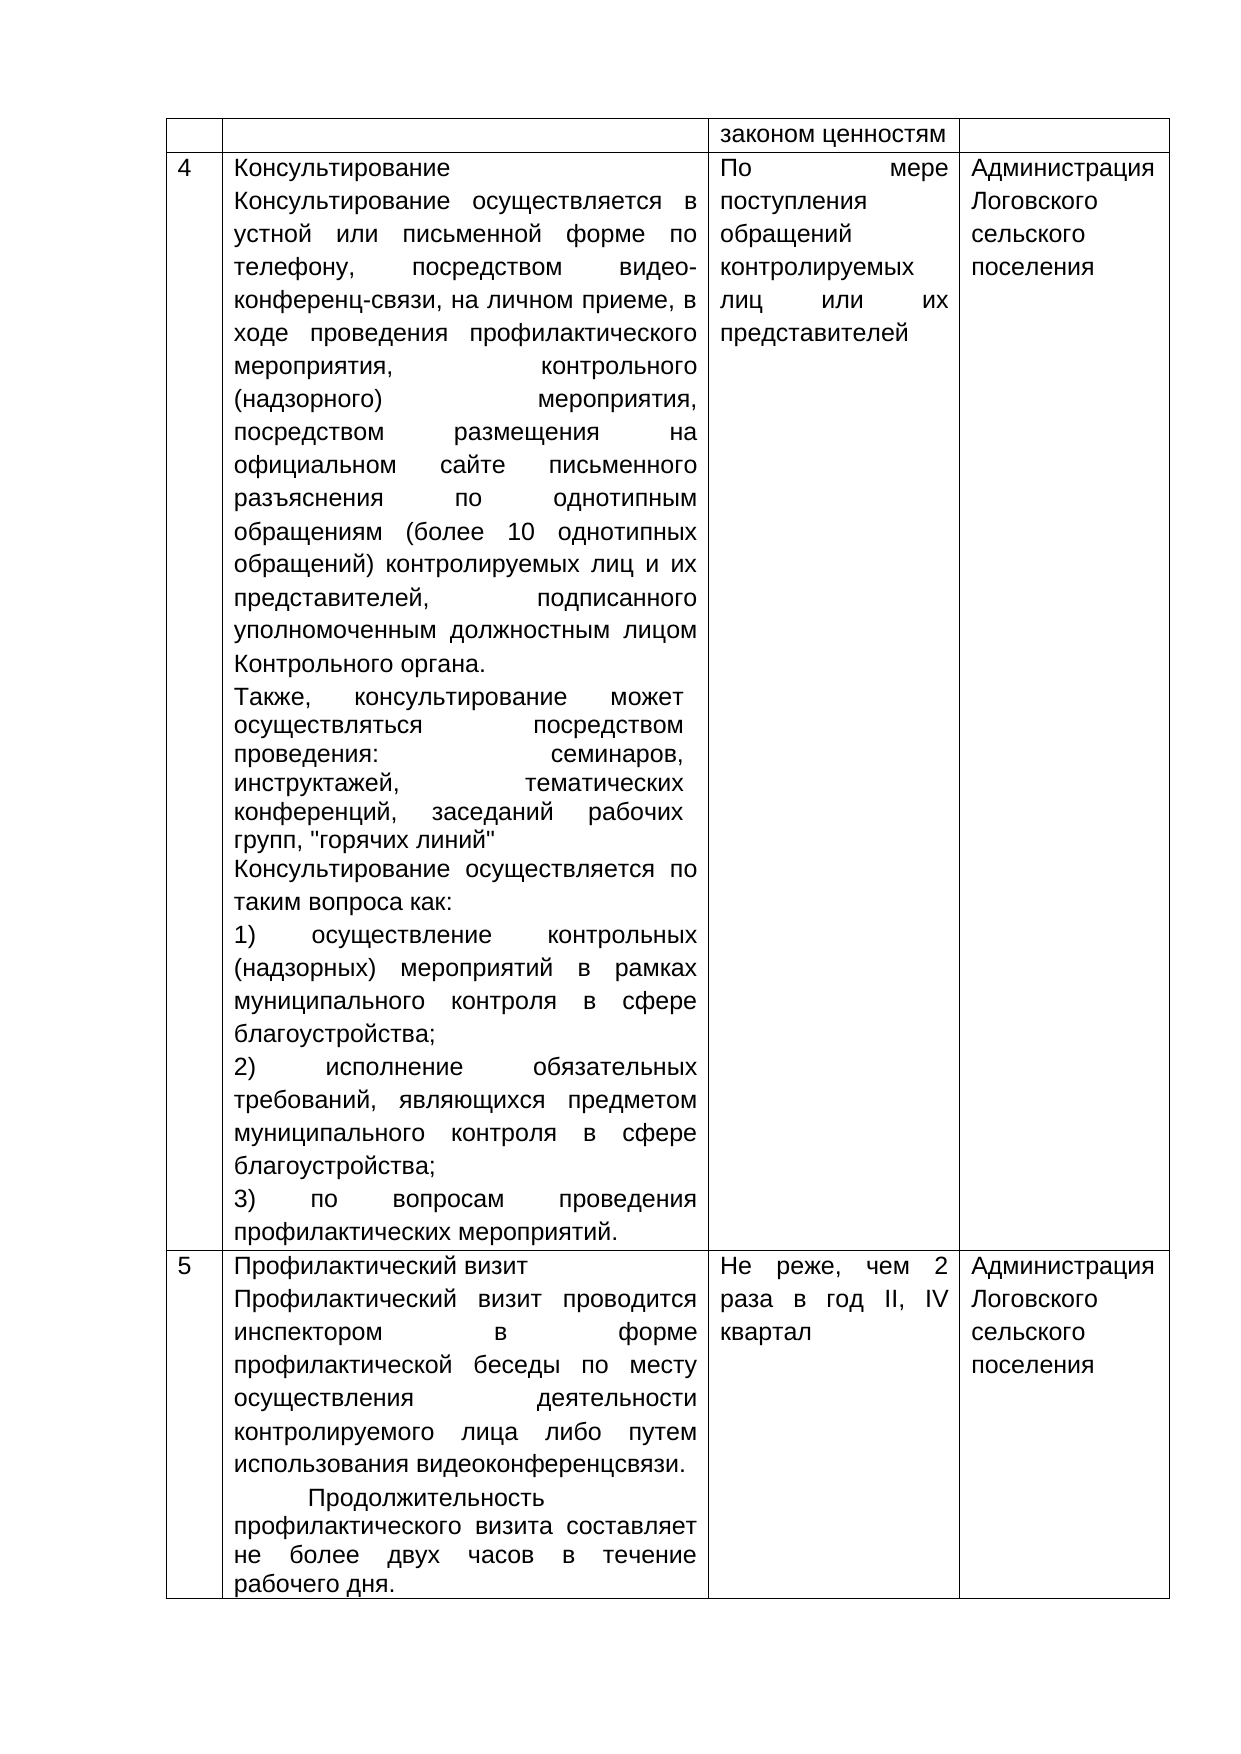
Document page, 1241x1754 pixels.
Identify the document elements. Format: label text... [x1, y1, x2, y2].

table_cell Администрация Логовского сельского поселения [960, 153, 1169, 1250]
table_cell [709, 119, 959, 152]
table_cell Профилактический визит Профилактический визит проводится инспектором в форме профилактической беседы по месту осуществления деятельности контролируемого лица либо путем использования видеоконференцсвязи. Продолжительность профилактического визита составляет не более двух часов в течение рабочего дня. [223, 1251, 708, 1597]
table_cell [223, 119, 708, 152]
table_cell Консультирование Консультирование осуществляется в устной или письменной форме по телефону, посредством видео-конференц-связи, на личном приеме, в ходе проведения профилактического мероприятия, контрольного (надзорного) мероприятия, посредством размещения на официальном сайте письменного разъяснения по однотипным обращениям (более 10 однотипных обращений) контролируемых лиц и их представителей, подписанного уполномоченным должностным лицом Контрольного органа. Также, консультирование может осуществляться посредством проведения: семинаров, инструктажей, тематических конференций, заседаний рабочих групп, "горячих линий" Консультирование осуществляется по таким вопроса как: 1) осуществление контрольных (надзорных) мероприятий в рамках муниципального контроля в сфере благоустройства; 2) исполнение обязательных требований, являющихся предметом муниципального контроля в сфере благоустройства; 3) по вопросам проведения профилактических мероприятий. [223, 153, 708, 1250]
table_cell Не реже, чем 2 раза в год II, IV квартал [709, 1251, 959, 1597]
table_cell 5 [167, 1251, 222, 1597]
table_cell 3 [167, 119, 222, 152]
table_cell Администрация Логовского сельского поселения [960, 1251, 1169, 1597]
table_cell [960, 119, 1169, 152]
table_cell 4 [167, 153, 222, 1250]
table_cell По мере поступления обращений контролируемых лиц или их представителей [709, 153, 959, 1250]
